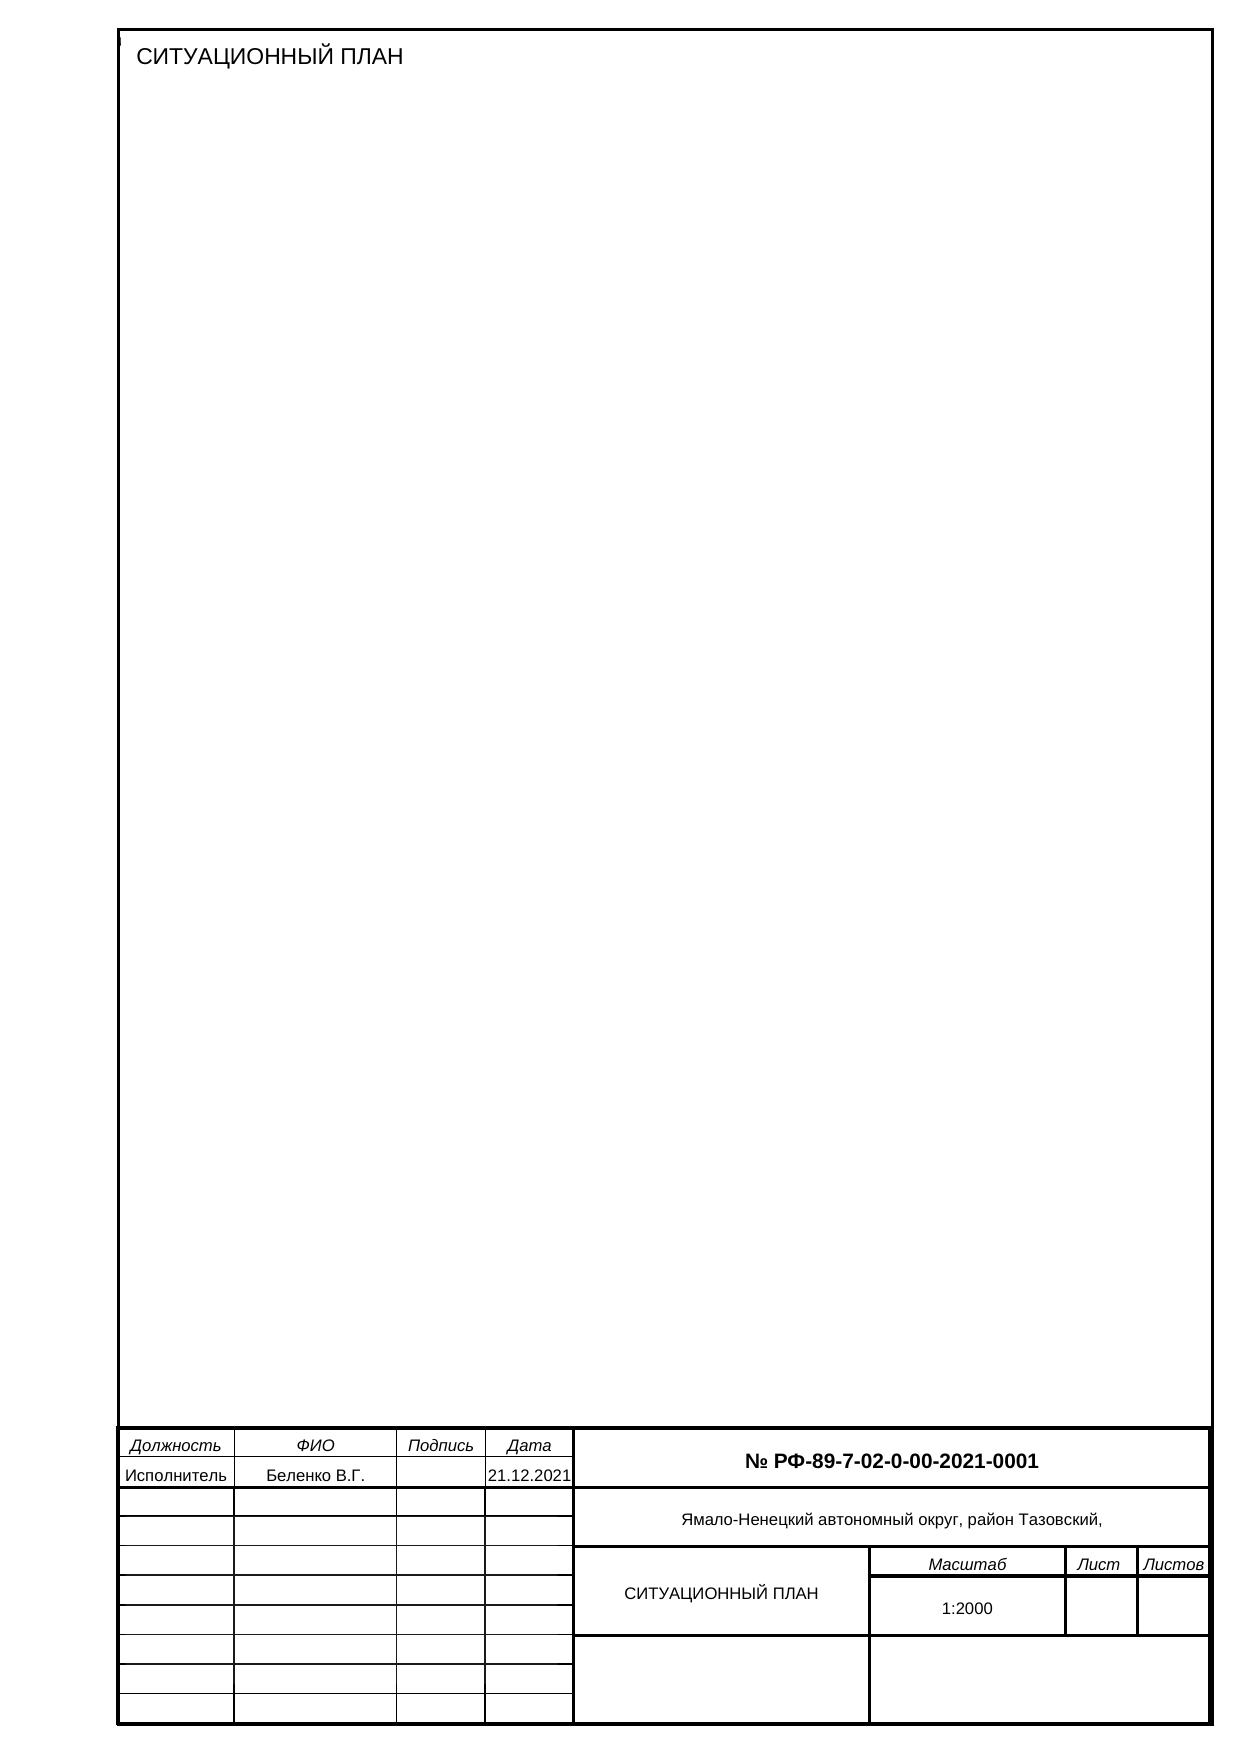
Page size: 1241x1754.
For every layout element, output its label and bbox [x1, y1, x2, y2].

picture [125, 1516, 558, 1684]
